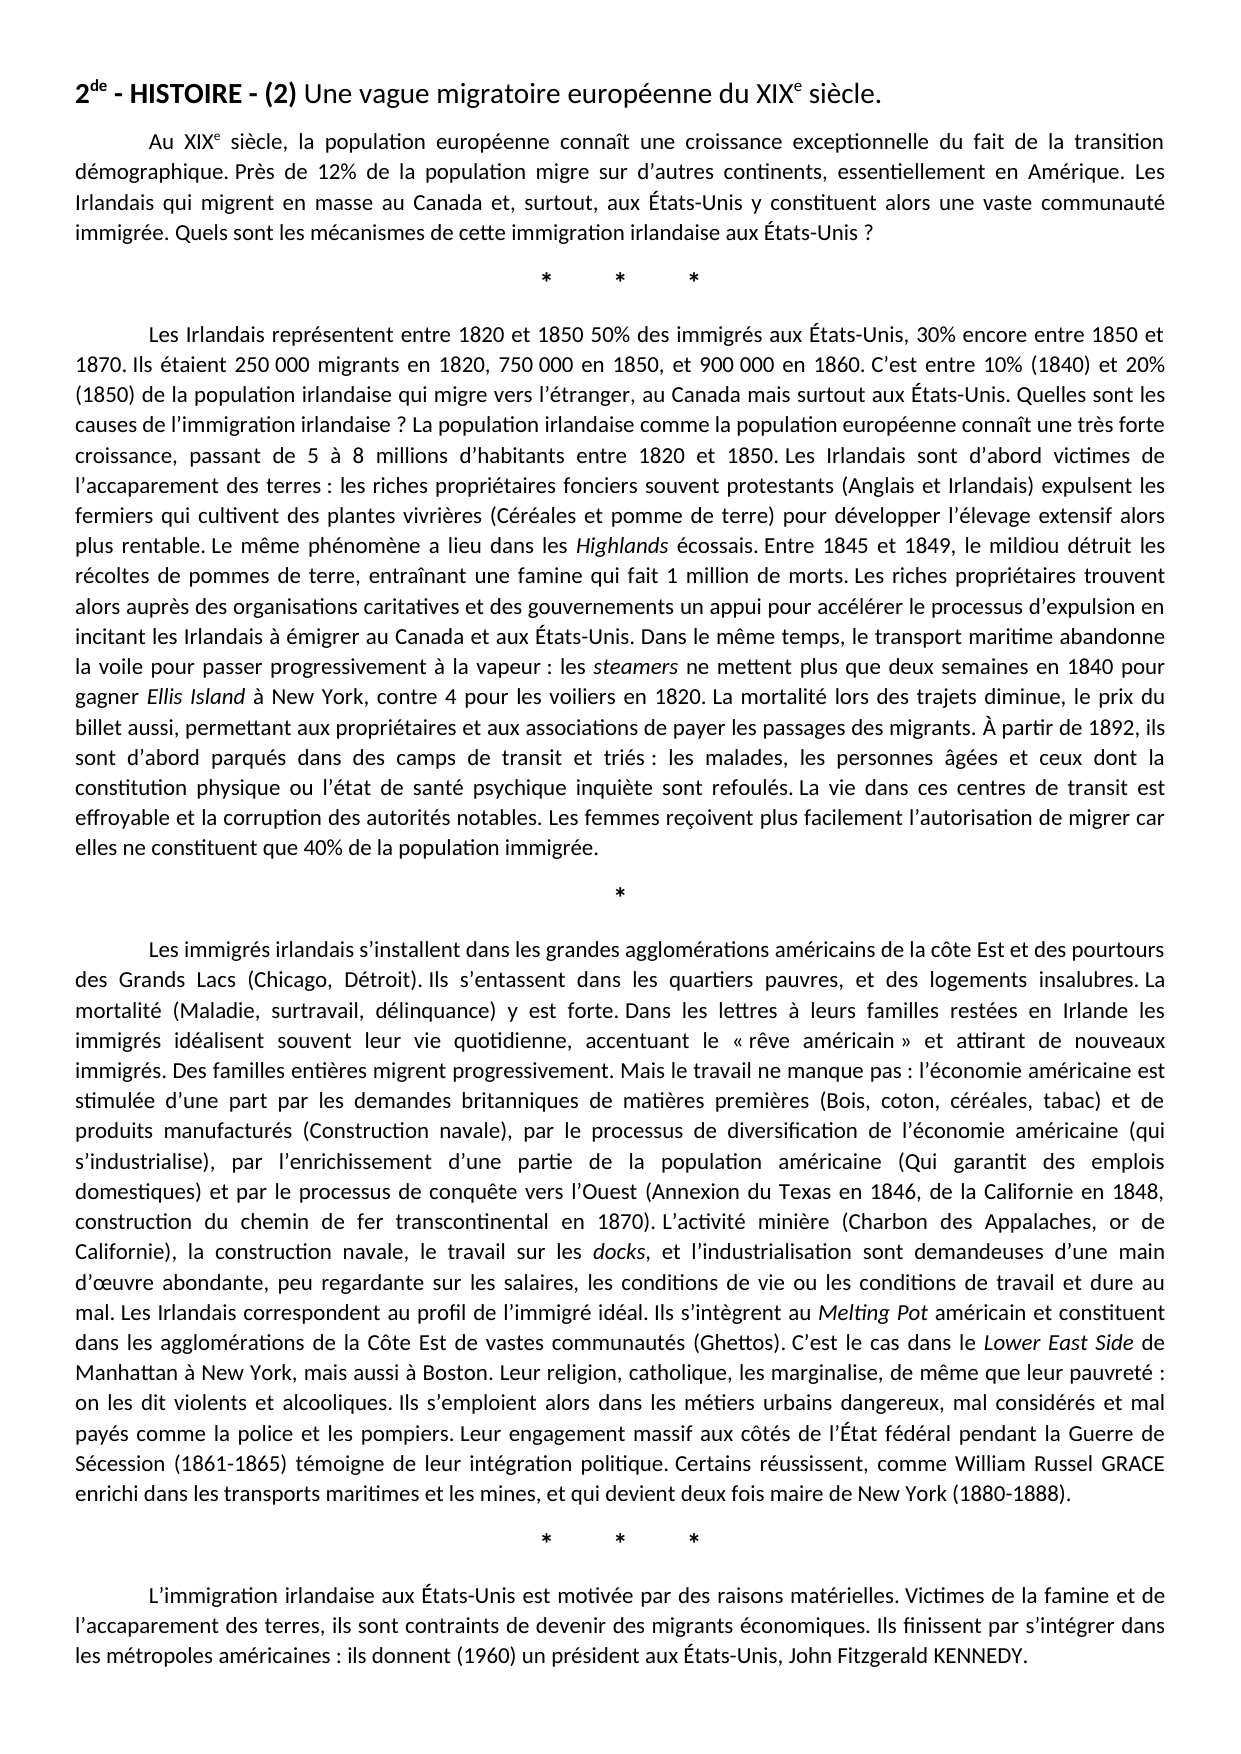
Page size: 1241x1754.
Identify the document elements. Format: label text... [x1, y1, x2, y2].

text * * * [75, 265, 1165, 300]
text Les immigrés irlandais s’installent dans les grandes agglomérations américains de la côte Est et des pourtours des Grands Lacs (Chicago, Détroit). Ils s’entassent dans les quartiers pauvres, et des logements insalubres. La mortalité (Maladie, surtravail, délinquance) y est forte. Dans les lettres à leurs familles restées en Irlande les immigrés idéalisent souvent leur vie quotidienne, accentuant le « rêve américain » et attirant de nouveaux immigrés. Des familles entières migrent progressivement. Mais le travail ne manque pas : l’économie américaine est stimulée d’une part par les demandes britanniques de matières premières (Bois, coton, céréales, tabac) et de produits manufacturés (Construction navale), par le processus de diversification de l’économie américaine (qui s’industrialise), par l’enrichissement d’une partie de la population américaine (Qui garantit des emplois domestiques) et par le processus de conquête vers l’Ouest (Annexion du Texas en 1846, de la Californie en 1848, construction du chemin de fer transcontinental en 1870). L’activité minière (Charbon des Appalaches, or de Californie), la construction navale, le travail sur les docks, et l’industrialisation sont demandeuses d’une main d’œuvre abondante, peu regardante sur les salaires, les conditions de vie ou les conditions de travail et dure au mal. Les Irlandais correspondent au profil de l’immigré idéal. Ils s’intègrent au Melting Pot américain et constituent dans les agglomérations de la Côte Est de vastes communautés (Ghettos). C’est le cas dans le Lower East Side de Manhattan à New York, mais aussi à Boston. Leur religion, catholique, les marginalise, de même que leur pauvreté : on les dit violents et alcooliques. Ils s’emploient alors dans les métiers urbains dangereux, mal considérés et mal payés comme la police et les pompiers. Leur engagement massif aux côtés de l’État fédéral pendant la Guerre de Sécession (1861-1865) témoigne de leur intégration politique. Certains réussissent, comme William Russel GRACE enrichi dans les transports maritimes et les mines, et qui devient deux fois maire de New York (1880-1888). [75, 935, 1165, 1507]
text 2de - HISTOIRE - (2) Une vague migratoire européenne du XIXe siècle. [75, 75, 1165, 111]
text L’immigration irlandaise aux États-Unis est motivée par des raisons matérielles. Victimes de la famine et de l’accaparement des terres, ils sont contraints de devenir des migrants économiques. Ils finissent par s’intégrer dans les métropoles américaines : ils donnent (1960) un président aux États-Unis, John Fitzgerald KENNEDY. [75, 1581, 1165, 1669]
text Les Irlandais représentent entre 1820 et 1850 50% des immigrés aux États-Unis, 30% encore entre 1850 et 1870. Ils étaient 250 000 migrants en 1820, 750 000 en 1850, et 900 000 en 1860. C’est entre 10% (1840) et 20% (1850) de la population irlandaise qui migre vers l’étranger, au Canada mais surtout aux États-Unis. Quelles sont les causes de l’immigration irlandaise ? La population irlandaise comme la population européenne connaît une très forte croissance, passant de 5 à 8 millions d’habitants entre 1820 et 1850. Les Irlandais sont d’abord victimes de l’accaparement des terres : les riches propriétaires fonciers souvent protestants (Anglais et Irlandais) expulsent les fermiers qui cultivent des plantes vivrières (Céréales et pomme de terre) pour développer l’élevage extensif alors plus rentable. Le même phénomène a lieu dans les Highlands écossais. Entre 1845 et 1849, le mildiou détruit les récoltes de pommes de terre, entraînant une famine qui fait 1 million de morts. Les riches propriétaires trouvent alors auprès des organisations caritatives et des gouvernements un appui pour accélérer le processus d’expulsion en incitant les Irlandais à émigrer au Canada et aux États-Unis. Dans le même temps, le transport maritime abandonne la voile pour passer progressivement à la vapeur : les steamers ne mettent plus que deux semaines en 1840 pour gagner Ellis Island à New York, contre 4 pour les voiliers en 1820. La mortalité lors des trajets diminue, le prix du billet aussi, permettant aux propriétaires et aux associations de payer les passages des migrants. À partir de 1892, ils sont d’abord parqués dans des camps de transit et triés : les malades, les personnes âgées et ceux dont la constitution physique ou l’état de santé psychique inquiète sont refoulés. La vie dans ces centres de transit est effroyable et la corruption des autorités notables. Les femmes reçoivent plus facilement l’autorisation de migrer car elles ne constituent que 40% de la population immigrée. [75, 320, 1165, 861]
text * * * [75, 1526, 1165, 1562]
text Au XIXe siècle, la population européenne connaît une croissance exceptionnelle du fait de la transition démographique. Près de 12% de la population migre sur d’autres continents, essentiellement en Amérique. Les Irlandais qui migrent en masse au Canada et, surtout, aux États-Unis y constituent alors une vaste communauté immigrée. Quels sont les mécanismes de cette immigration irlandaise aux États-Unis ? [75, 127, 1165, 246]
text * [75, 880, 1165, 916]
